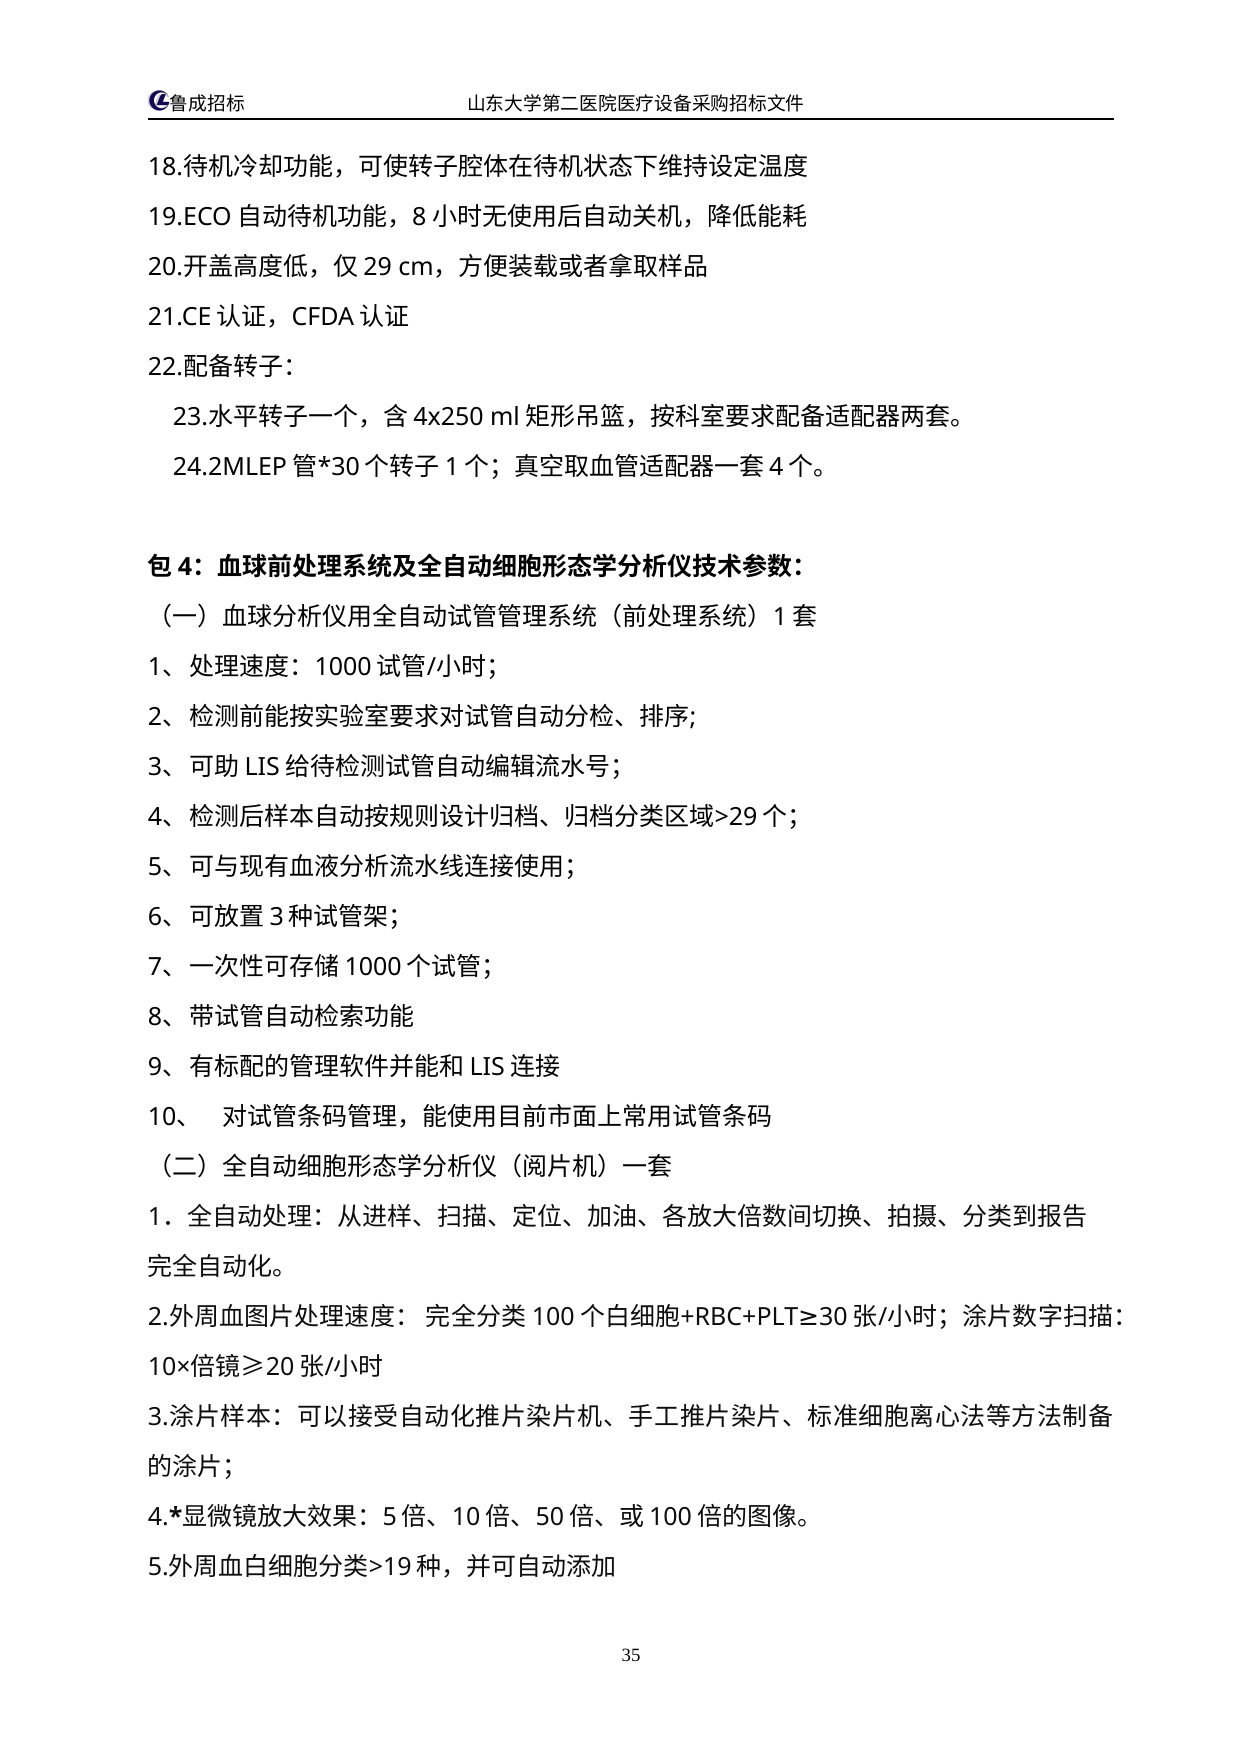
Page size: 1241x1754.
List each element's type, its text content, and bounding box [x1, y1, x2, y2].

text 24.2MLEP管*30个转子1个；真空取血管适配器一套4个。 [148, 436, 1114, 486]
text 22.配备转子： [148, 336, 1114, 386]
list 5.外周血白细胞分类>19种，并可自动添加 [148, 1536, 1114, 1586]
list 对试管条码管理，能使用目前市面上常用试管条码 [148, 1086, 1114, 1136]
list 有标配的管理软件并能和LIS连接 [148, 1036, 1114, 1086]
list 检测后样本自动按规则设计归档、归档分类区域>29个； [148, 786, 1114, 836]
list 2.外周血图片处理速度： 完全分类100个白细胞+RBC+PLT≥30张/小时；涂片数字扫描：10×倍镜≥20张/小时 [148, 1286, 1114, 1386]
text 23.水平转子一个，含4x250 ml矩形吊篮，按科室要求配备适配器两套。 [148, 386, 1114, 436]
list 4.*显微镜放大效果：5倍、10倍、50倍、或100倍的图像。 [148, 1486, 1114, 1536]
list 带试管自动检索功能 [148, 986, 1114, 1036]
list 可放置3种试管架； [148, 886, 1114, 936]
list 1．全自动处理：从进样、扫描、定位、加油、各放大倍数间切换、拍摄、分类到报告 [148, 1186, 1114, 1236]
list 可助LIS给待检测试管自动编辑流水号； [148, 736, 1114, 786]
list 完全自动化。 [148, 1236, 1114, 1286]
text 21.CE认证，CFDA认证 [148, 286, 1114, 336]
picture [147, 90, 170, 111]
text 18.待机冷却功能，可使转子腔体在待机状态下维持设定温度 [148, 136, 1114, 186]
list 检测前能按实验室要求对试管自动分检、排序; [148, 686, 1114, 736]
text 20.开盖高度低，仅29 cm，方便装载或者拿取样品 [148, 236, 1114, 286]
list 一次性可存储1000个试管； [148, 936, 1114, 986]
text （一）血球分析仪用全自动试管管理系统（前处理系统）1套 [148, 586, 1114, 636]
text （二）全自动细胞形态学分析仪（阅片机）一套 [148, 1136, 1114, 1186]
list 可与现有血液分析流水线连接使用； [148, 836, 1114, 886]
text 19.ECO自动待机功能，8 小时无使用后自动关机，降低能耗 [148, 186, 1114, 236]
text 包4：血球前处理系统及全自动细胞形态学分析仪技术参数： [148, 536, 1114, 586]
list 处理速度：1000试管/小时； [148, 636, 1114, 686]
list 3.涂片样本：可以接受自动化推片染片机、手工推片染片、标准细胞离心法等方法制备的涂片； [148, 1386, 1114, 1486]
